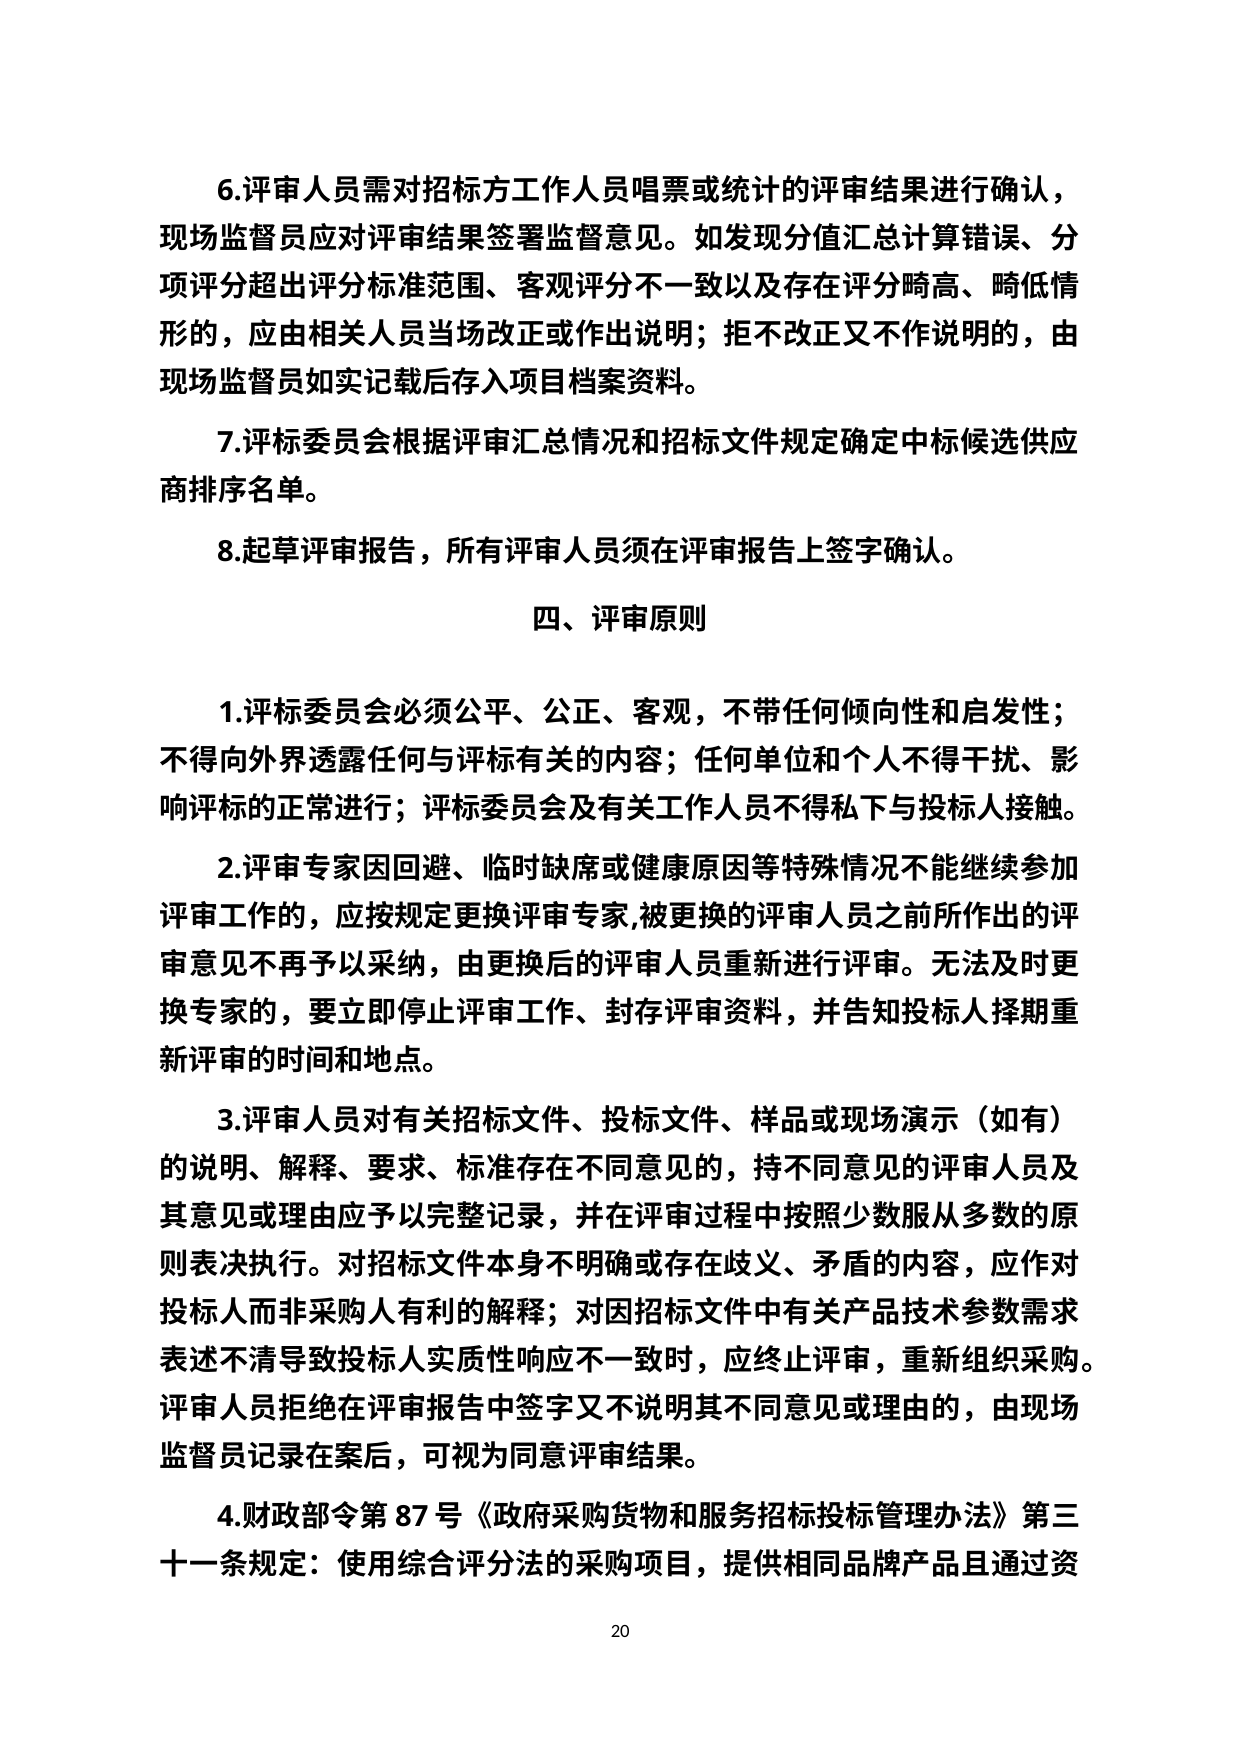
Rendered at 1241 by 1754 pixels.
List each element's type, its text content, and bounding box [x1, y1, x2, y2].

text 3.评审人员对有关招标文件、投标文件、样品或现场演示（如有）的说明、解释、要求、标准存在不同意见的，持不同意见的评审人员及其意见或理由应予以完整记录，并在评审过程中按照少数服从多数的原则表决执行。对招标文件本身不明确或存在歧义、矛盾的内容，应作对投标人而非采购人有利的解释；对因招标文件中有关产品技术参数需求表述不清导致投标人实质性响应不一致时，应终止评审，重新组织采购。评审人员拒绝在评审报告中签字又不说明其不同意见或理由的，由现场监督员记录在案后，可视为同意评审结果。 [159, 1092, 1081, 1476]
text 8.起草评审报告，所有评审人员须在评审报告上签字确认。 [159, 523, 1081, 571]
text 6.评审人员需对招标方工作人员唱票或统计的评审结果进行确认，现场监督员应对评审结果签署监督意见。如发现分值汇总计算错误、分项评分超出评分标准范围、客观评分不一致以及存在评分畸高、畸低情形的，应由相关人员当场改正或作出说明；拒不改正又不作说明的，由现场监督员如实记载后存入项目档案资料。 [159, 162, 1081, 402]
text 2.评审专家因回避、临时缺席或健康原因等特殊情况不能继续参加评审工作的，应按规定更换评审专家,被更换的评审人员之前所作出的评审意见不再予以采纳，由更换后的评审人员重新进行评审。无法及时更换专家的，要立即停止评审工作、封存评审资料，并告知投标人择期重新评审的时间和地点。 [159, 840, 1081, 1080]
text 1.评标委员会必须公平、公正、客观，不带任何倾向性和启发性；不得向外界透露任何与评标有关的内容；任何单位和个人不得干扰、影响评标的正常进行；评标委员会及有关工作人员不得私下与投标人接触。 [159, 684, 1081, 828]
text 7.评标委员会根据评审汇总情况和招标文件规定确定中标候选供应商排序名单。 [159, 414, 1081, 510]
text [159, 1488, 1081, 1584]
text 四、评审原则 [159, 596, 1081, 638]
